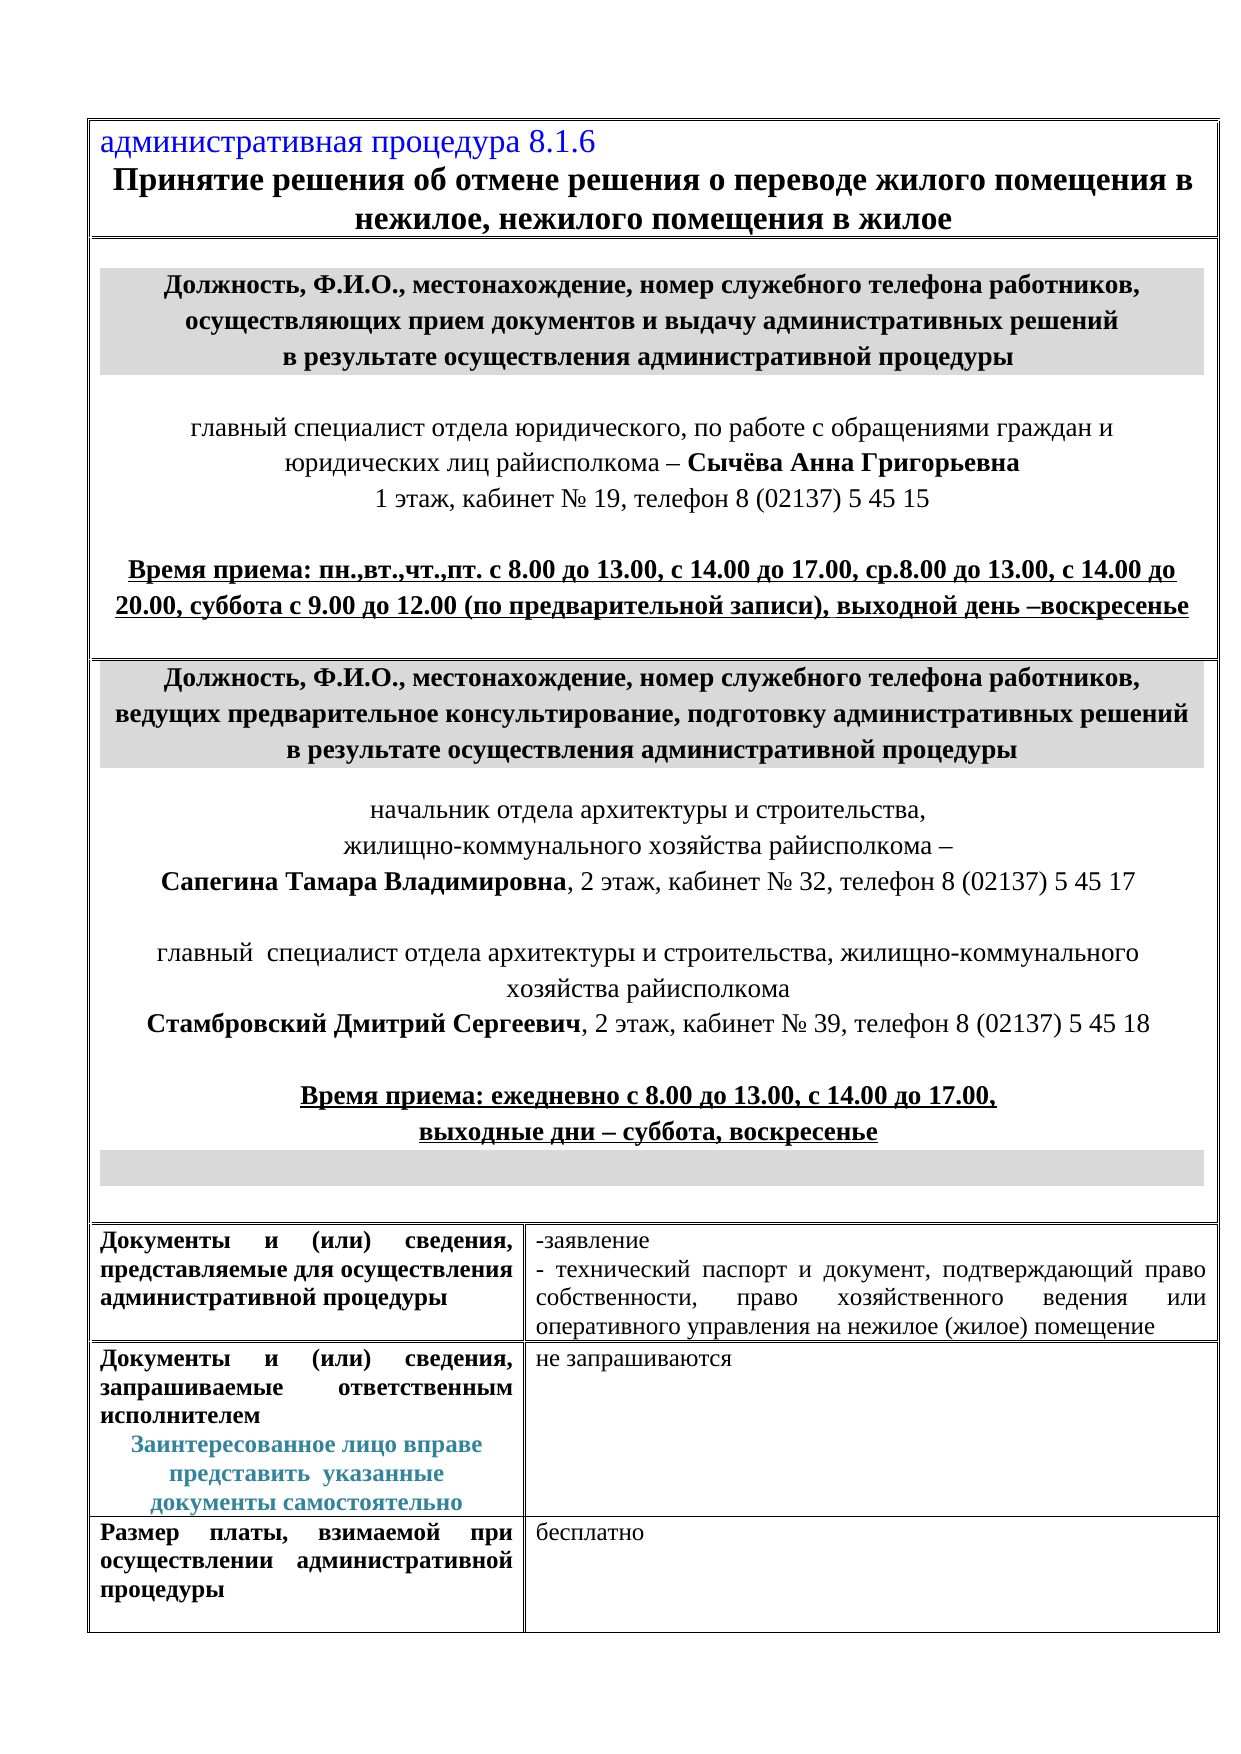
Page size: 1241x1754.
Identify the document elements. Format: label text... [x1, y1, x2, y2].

table_cell Документы и (или) сведения, представляемые для осуществления административной процедуры [90, 1222, 523, 1340]
table_cell не запрашиваются [526, 1343, 1217, 1516]
table_header [1218, 118, 1240, 236]
table_header административная процедура 8.1.6 Принятие решения об отмене решения о переводе жилого помещения в нежилое, нежилого помещения в жилое [90, 121, 1218, 236]
table_cell [89, 236, 1218, 658]
table_cell Документы и (или) сведения, запрашиваемые ответственным исполнителем Заинтересованное лицо вправе представить указанные документы самостоятельно [89, 1340, 524, 1516]
table_cell Размер платы, взимаемой при осуществлении административной процедуры [90, 1517, 523, 1632]
table_cell бесплатно [526, 1517, 1217, 1632]
table_cell -заявление - технический паспорт и документ, подтверждающий право собственности, право хозяйственного ведения или оперативного управления на нежилое (жилое) помещение [526, 1225, 1217, 1340]
table_cell [89, 658, 1218, 1222]
